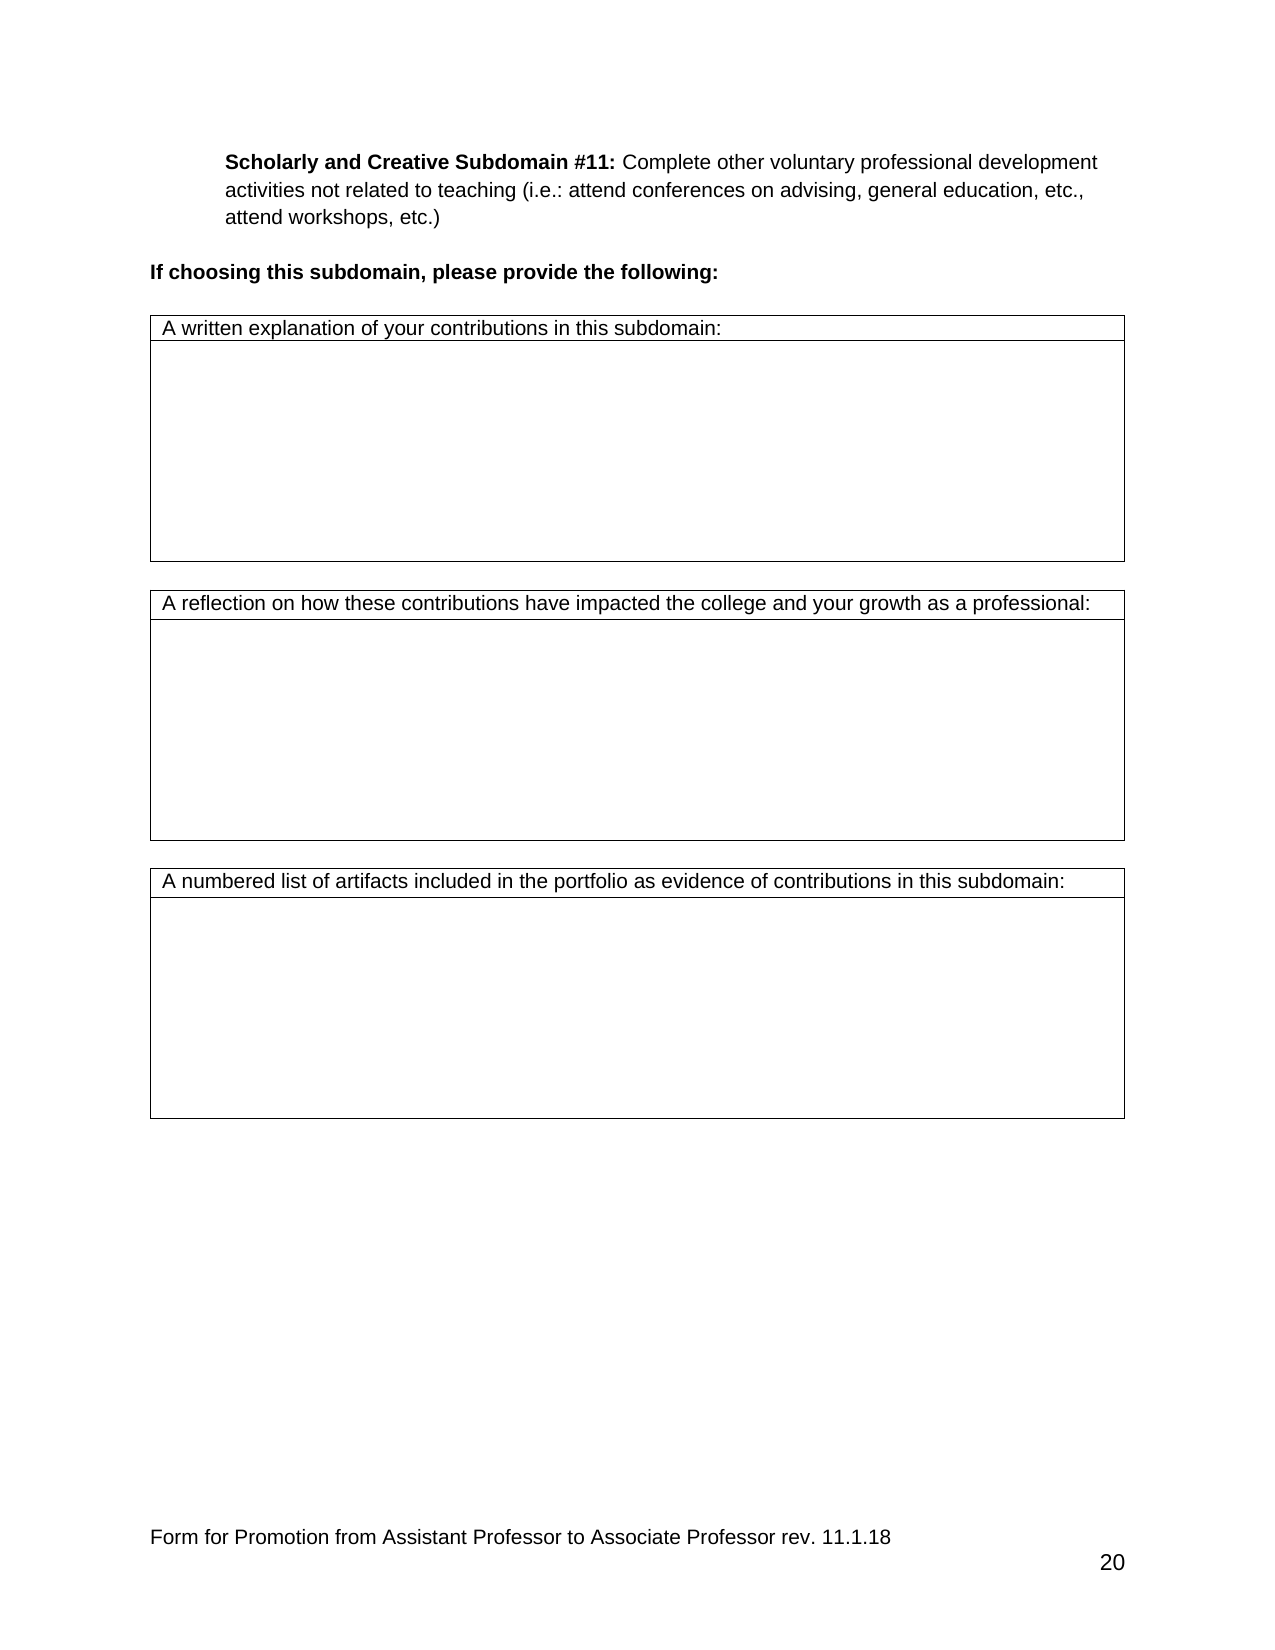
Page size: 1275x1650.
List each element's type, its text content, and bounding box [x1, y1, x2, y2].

table_header A numbered list of artifacts included in the portfolio as evidence of contributions in this subdomain: [151, 869, 1124, 897]
table_cell [151, 341, 1124, 561]
table_header A written explanation of your contributions in this subdomain: [151, 316, 1124, 340]
table_cell [151, 620, 1124, 839]
table_cell [151, 898, 1124, 1118]
text Scholarly and Creative Subdomain #11: Complete other voluntary professional development activities not related to teaching (i.e.: attend conferences on advising, general education, etc., attend workshops, etc.) [225, 150, 1125, 229]
table_header A reflection on how these contributions have impacted the college and your growth as a professional: [151, 591, 1124, 618]
text If choosing this subdomain, please provide the following: [150, 260, 1125, 284]
